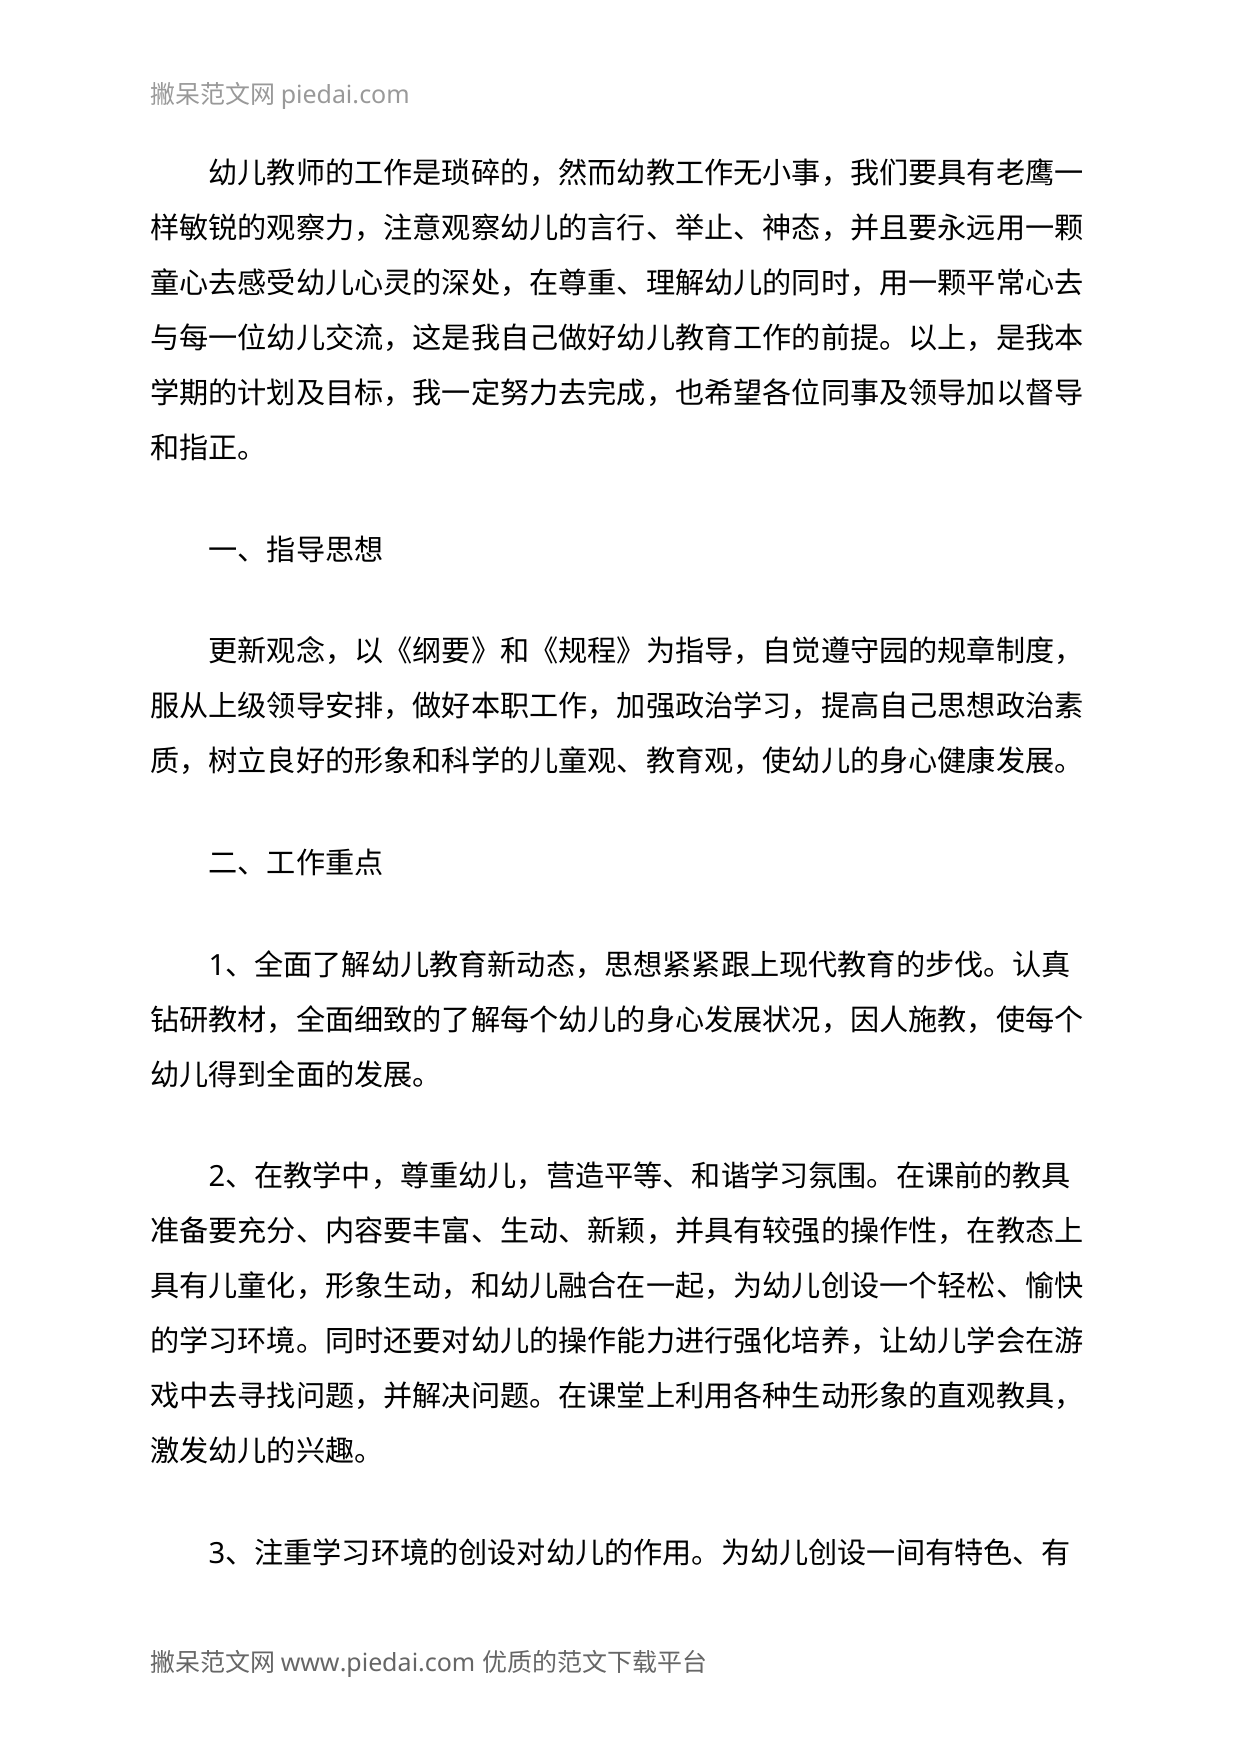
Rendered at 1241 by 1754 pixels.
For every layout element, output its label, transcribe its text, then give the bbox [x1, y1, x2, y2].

text 幼儿教师的工作是琐碎的，然而幼教工作无小事，我们要具有老鹰一样敏锐的观察力，注意观察幼儿的言行、举止、神态，并且要永远用一颗童心去感受幼儿心灵的深处，在尊重、理解幼儿的同时，用一颗平常心去与每一位幼儿交流，这是我自己做好幼儿教育工作的前提。以上，是我本学期的计划及目标，我一定努力去完成，也希望各位同事及领导加以督导和指正。 [150, 150, 1090, 467]
text 更新观念，以《纲要》和《规程》为指导，自觉遵守园的规章制度，服从上级领导安排，做好本职工作，加强政治学习，提高自己思想政治素质，树立良好的形象和科学的儿童观、教育观，使幼儿的身心健康发展。 [150, 628, 1090, 780]
text 二、工作重点 [150, 839, 1090, 882]
text 1、全面了解幼儿教育新动态，思想紧紧跟上现代教育的步伐。认真钻研教材，全面细致的了解每个幼儿的身心发展状况，因人施教，使每个幼儿得到全面的发展。 [150, 941, 1090, 1093]
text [150, 1529, 1090, 1572]
text 2、在教学中，尊重幼儿，营造平等、和谐学习氛围。在课前的教具准备要充分、内容要丰富、生动、新颖，并具有较强的操作性，在教态上具有儿童化，形象生动，和幼儿融合在一起，为幼儿创设一个轻松、愉快的学习环境。同时还要对幼儿的操作能力进行强化培养，让幼儿学会在游戏中去寻找问题，并解决问题。在课堂上利用各种生动形象的直观教具，激发幼儿的兴趣。 [150, 1153, 1090, 1470]
text 一、指导思想 [150, 526, 1090, 568]
